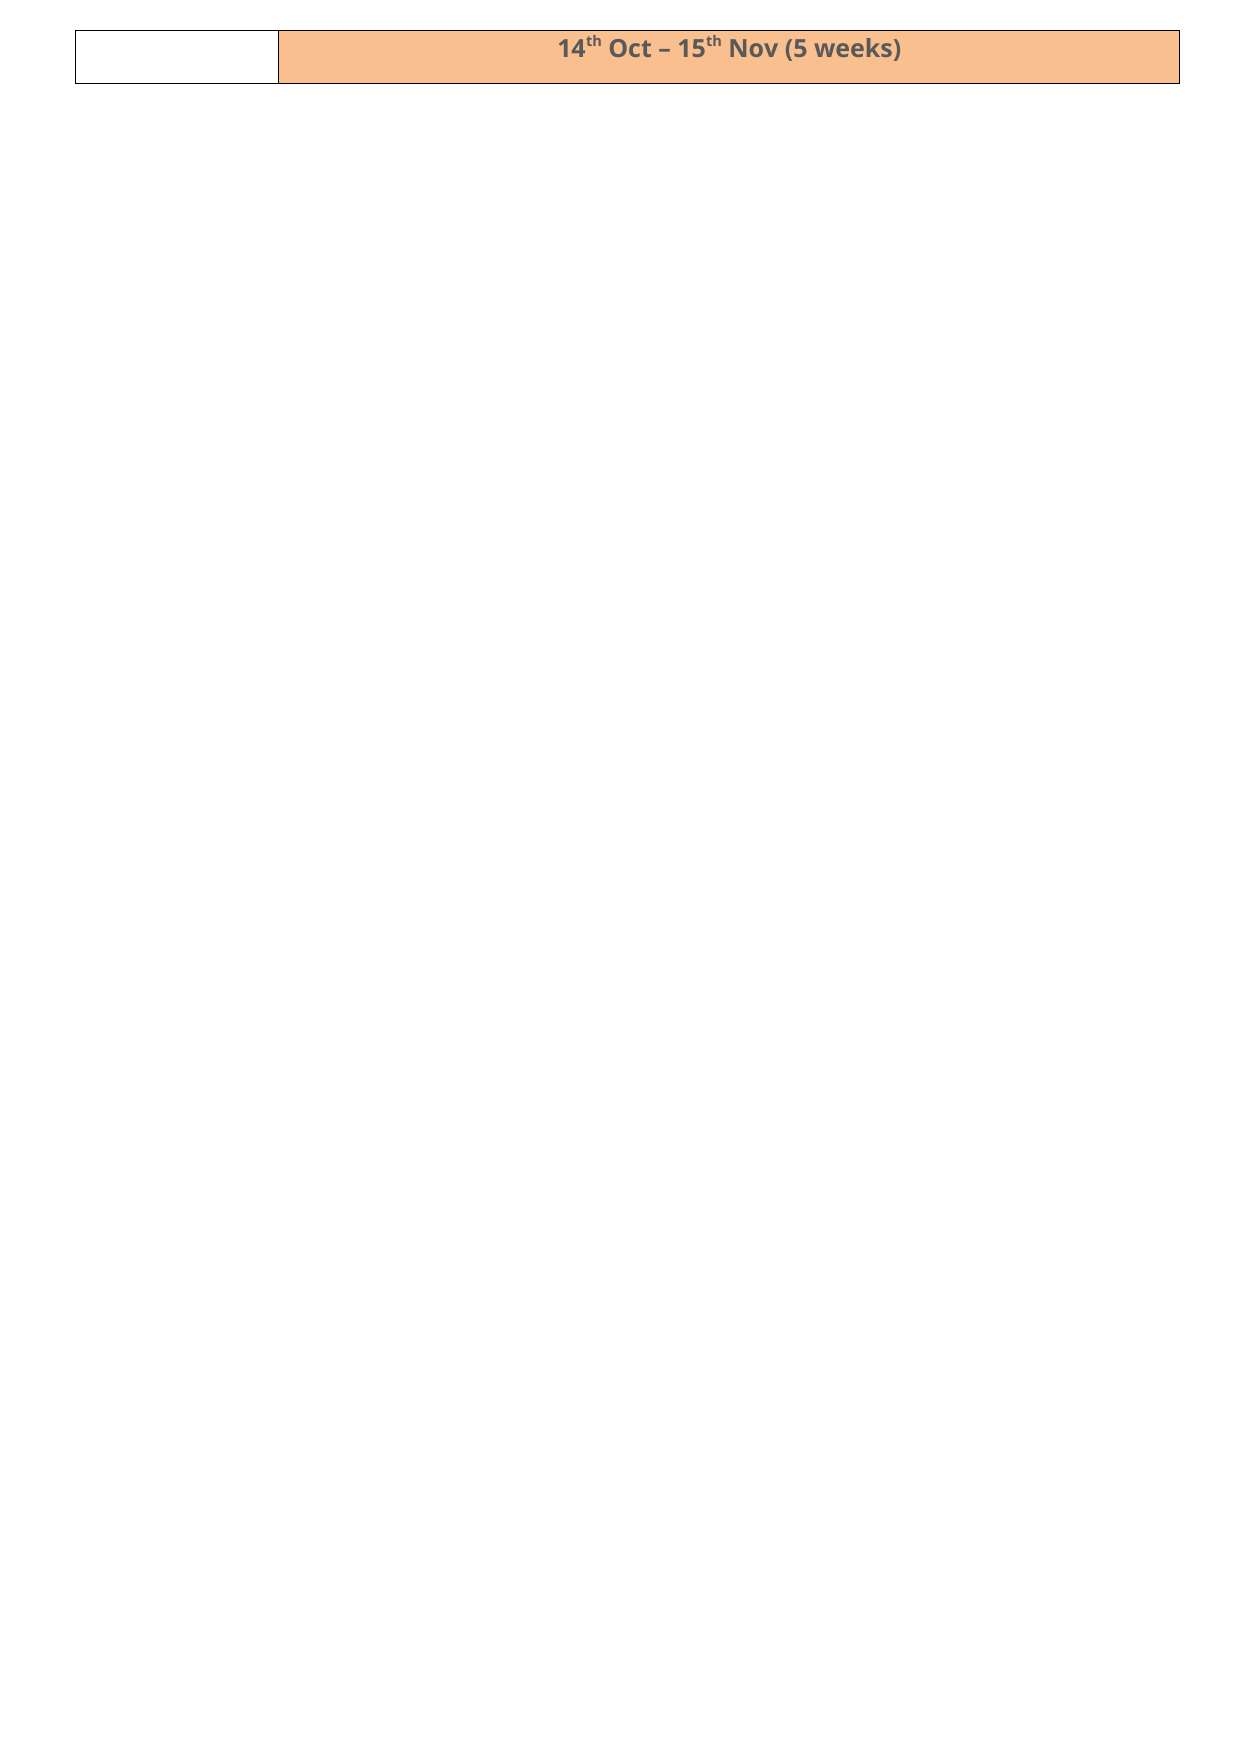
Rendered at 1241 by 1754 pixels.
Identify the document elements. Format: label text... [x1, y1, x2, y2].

table_cell 14th Oct – 15th Nov (5 weeks) [279, 31, 1179, 83]
